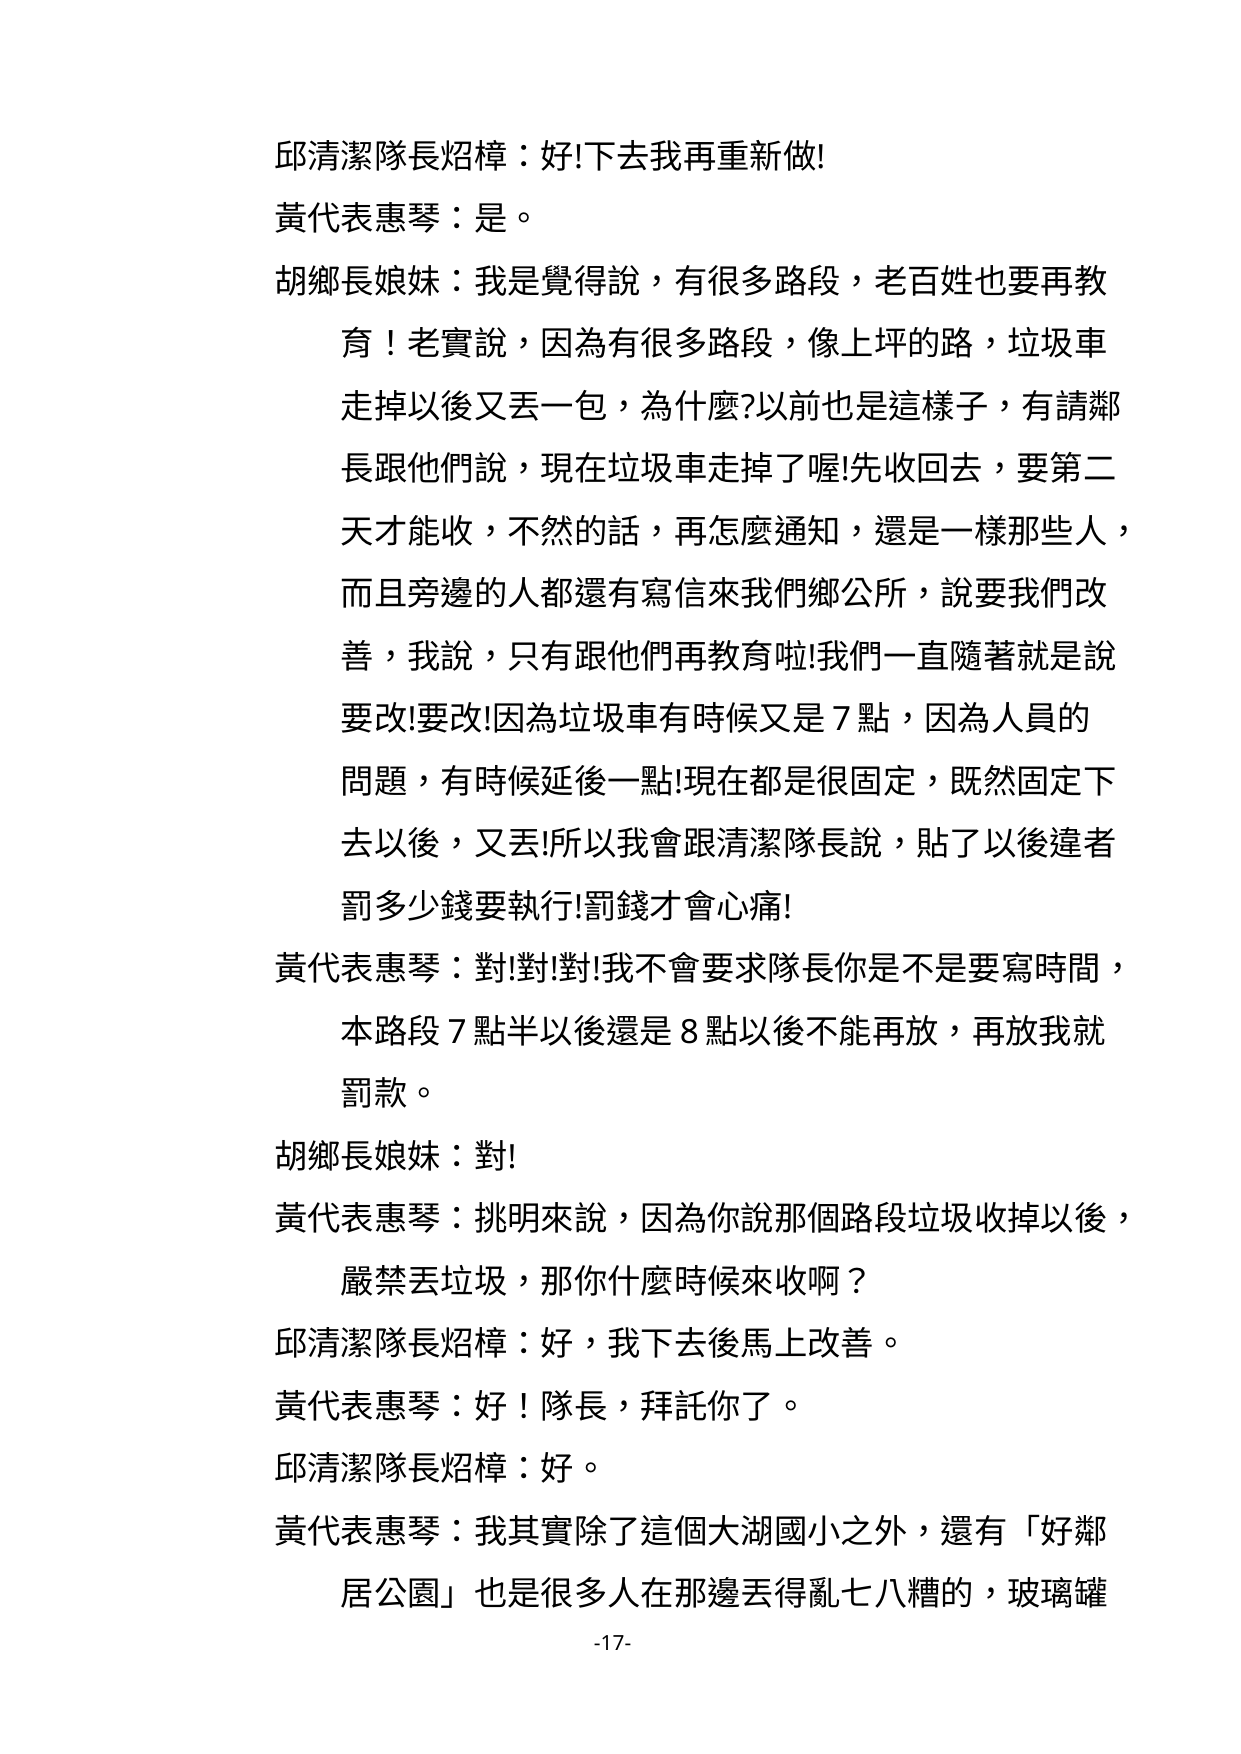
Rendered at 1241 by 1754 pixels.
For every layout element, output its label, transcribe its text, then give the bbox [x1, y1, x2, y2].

text 黃代表惠琴：是。 [274, 181, 1122, 243]
text 胡鄉長娘妹：我是覺得說，有很多路段，老百姓也要再教育！老實說，因為有很多路段，像上坪的路，垃圾車走掉以後又丟一包，為什麼?以前也是這樣子，有請鄰長跟他們說，現在垃圾車走掉了喔!先收回去，要第二天才能收，不然的話，再怎麼通知，還是一樣那些人，而且旁邊的人都還有寫信來我們鄉公所，說要我們改善，我說，只有跟他們再教育啦!我們一直隨著就是說要改!要改!因為垃圾車有時候又是7點，因為人員的問題，有時候延後一點!現在都是很固定，既然固定下去以後，又丟!所以我會跟清潔隊長說，貼了以後違者罰多少錢要執行!罰錢才會心痛! [274, 243, 1122, 931]
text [274, 1493, 1122, 1618]
text 黃代表惠琴：對!對!對!我不會要求隊長你是不是要寫時間，本路段7點半以後還是8點以後不能再放，再放我就罰款。 [274, 931, 1122, 1118]
text 邱清潔隊長炤樟：好，我下去後馬上改善。 [274, 1306, 1122, 1368]
text 邱清潔隊長炤樟：好!下去我再重新做! [274, 118, 1122, 181]
text 邱清潔隊長炤樟：好。 [274, 1431, 1122, 1493]
text 黃代表惠琴：挑明來說，因為你說那個路段垃圾收掉以後，嚴禁丟垃圾，那你什麼時候來收啊？ [274, 1181, 1122, 1306]
text 黃代表惠琴：好！隊長，拜託你了。 [274, 1368, 1122, 1431]
text 胡鄉長娘妹：對! [274, 1118, 1122, 1181]
